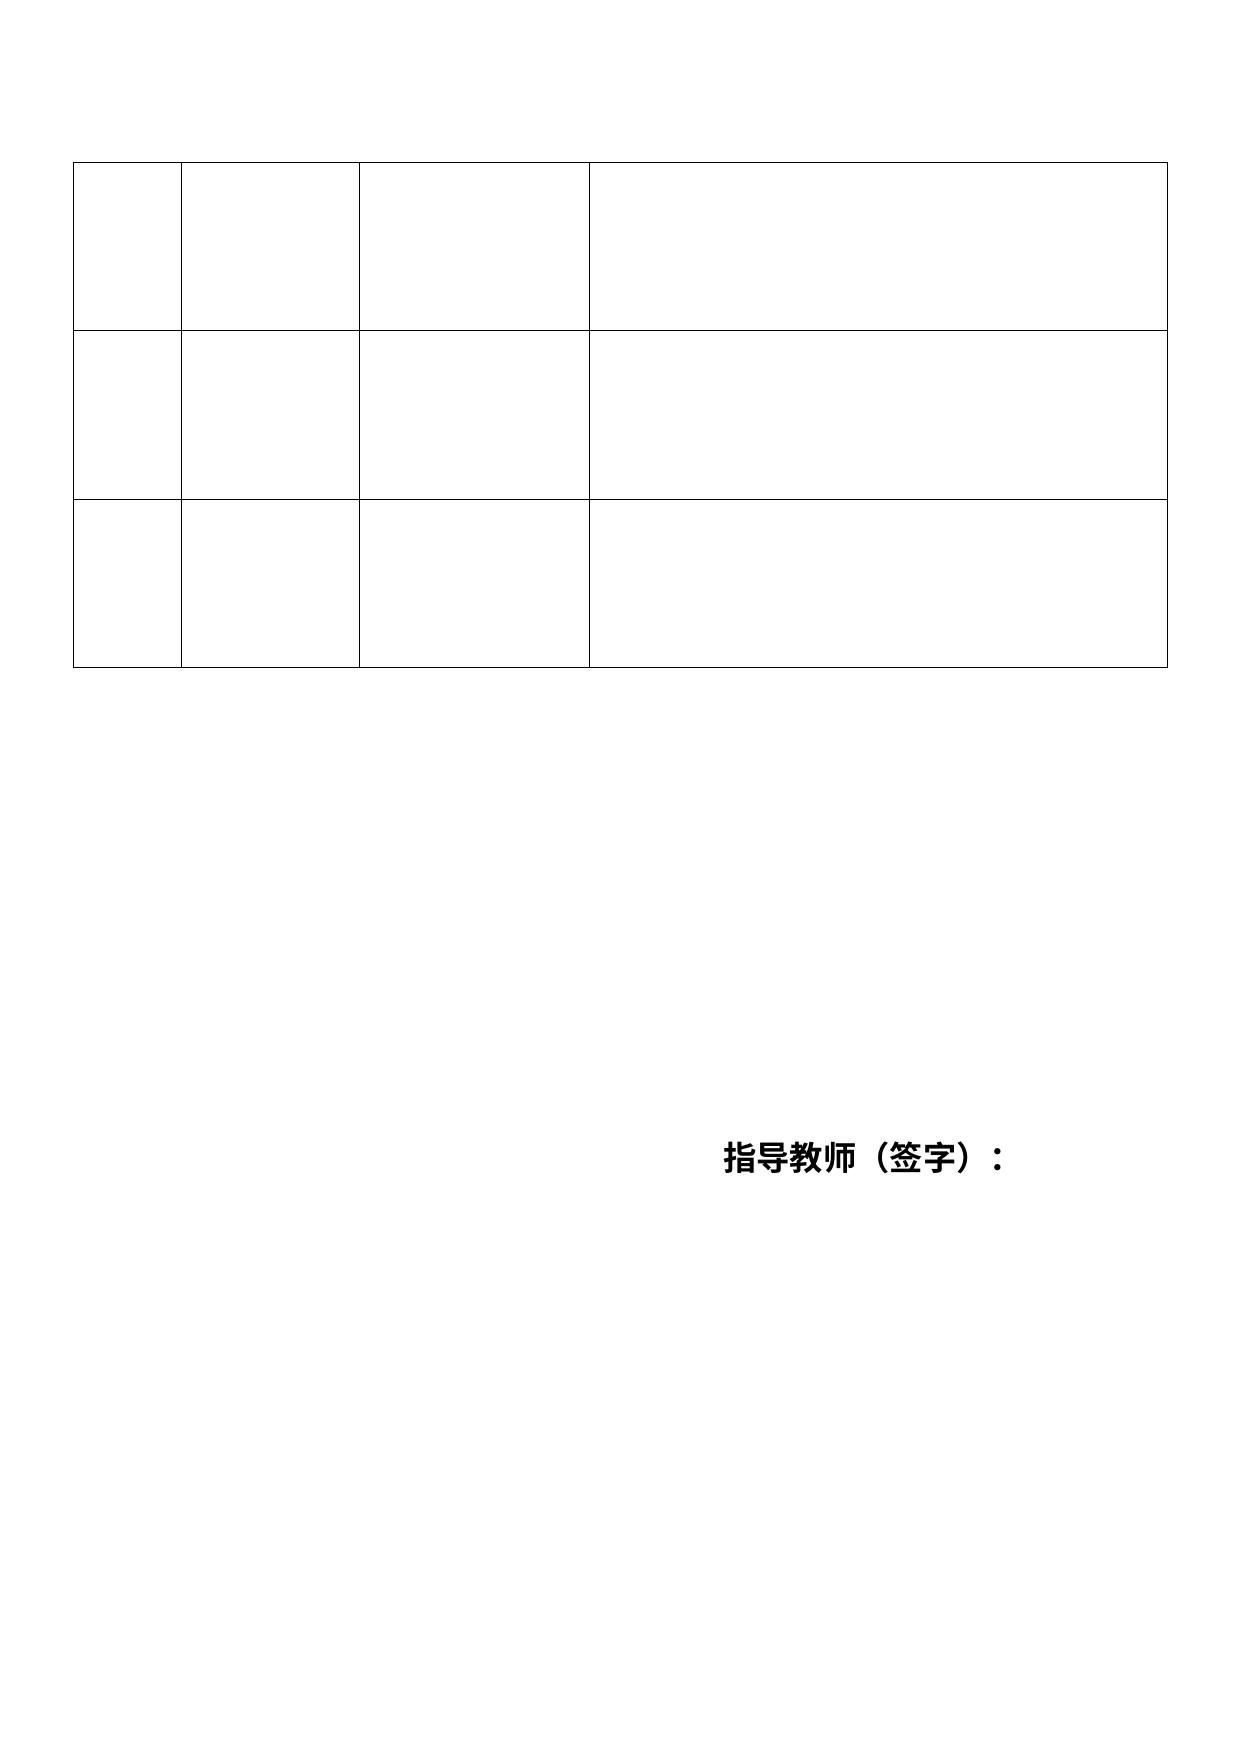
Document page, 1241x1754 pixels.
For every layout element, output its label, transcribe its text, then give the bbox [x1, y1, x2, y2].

table_cell [182, 331, 359, 499]
table_cell [360, 163, 589, 330]
table_cell [360, 331, 589, 499]
table_cell [74, 331, 181, 499]
text 指导教师（签字）： [187, 1123, 1053, 1188]
table_cell [590, 163, 1167, 330]
table_cell [360, 500, 589, 667]
table_cell [182, 500, 359, 667]
table_cell [590, 331, 1167, 499]
table_cell [74, 500, 181, 667]
table_cell [590, 500, 1167, 667]
table_cell [74, 163, 181, 330]
table_cell [182, 163, 359, 330]
